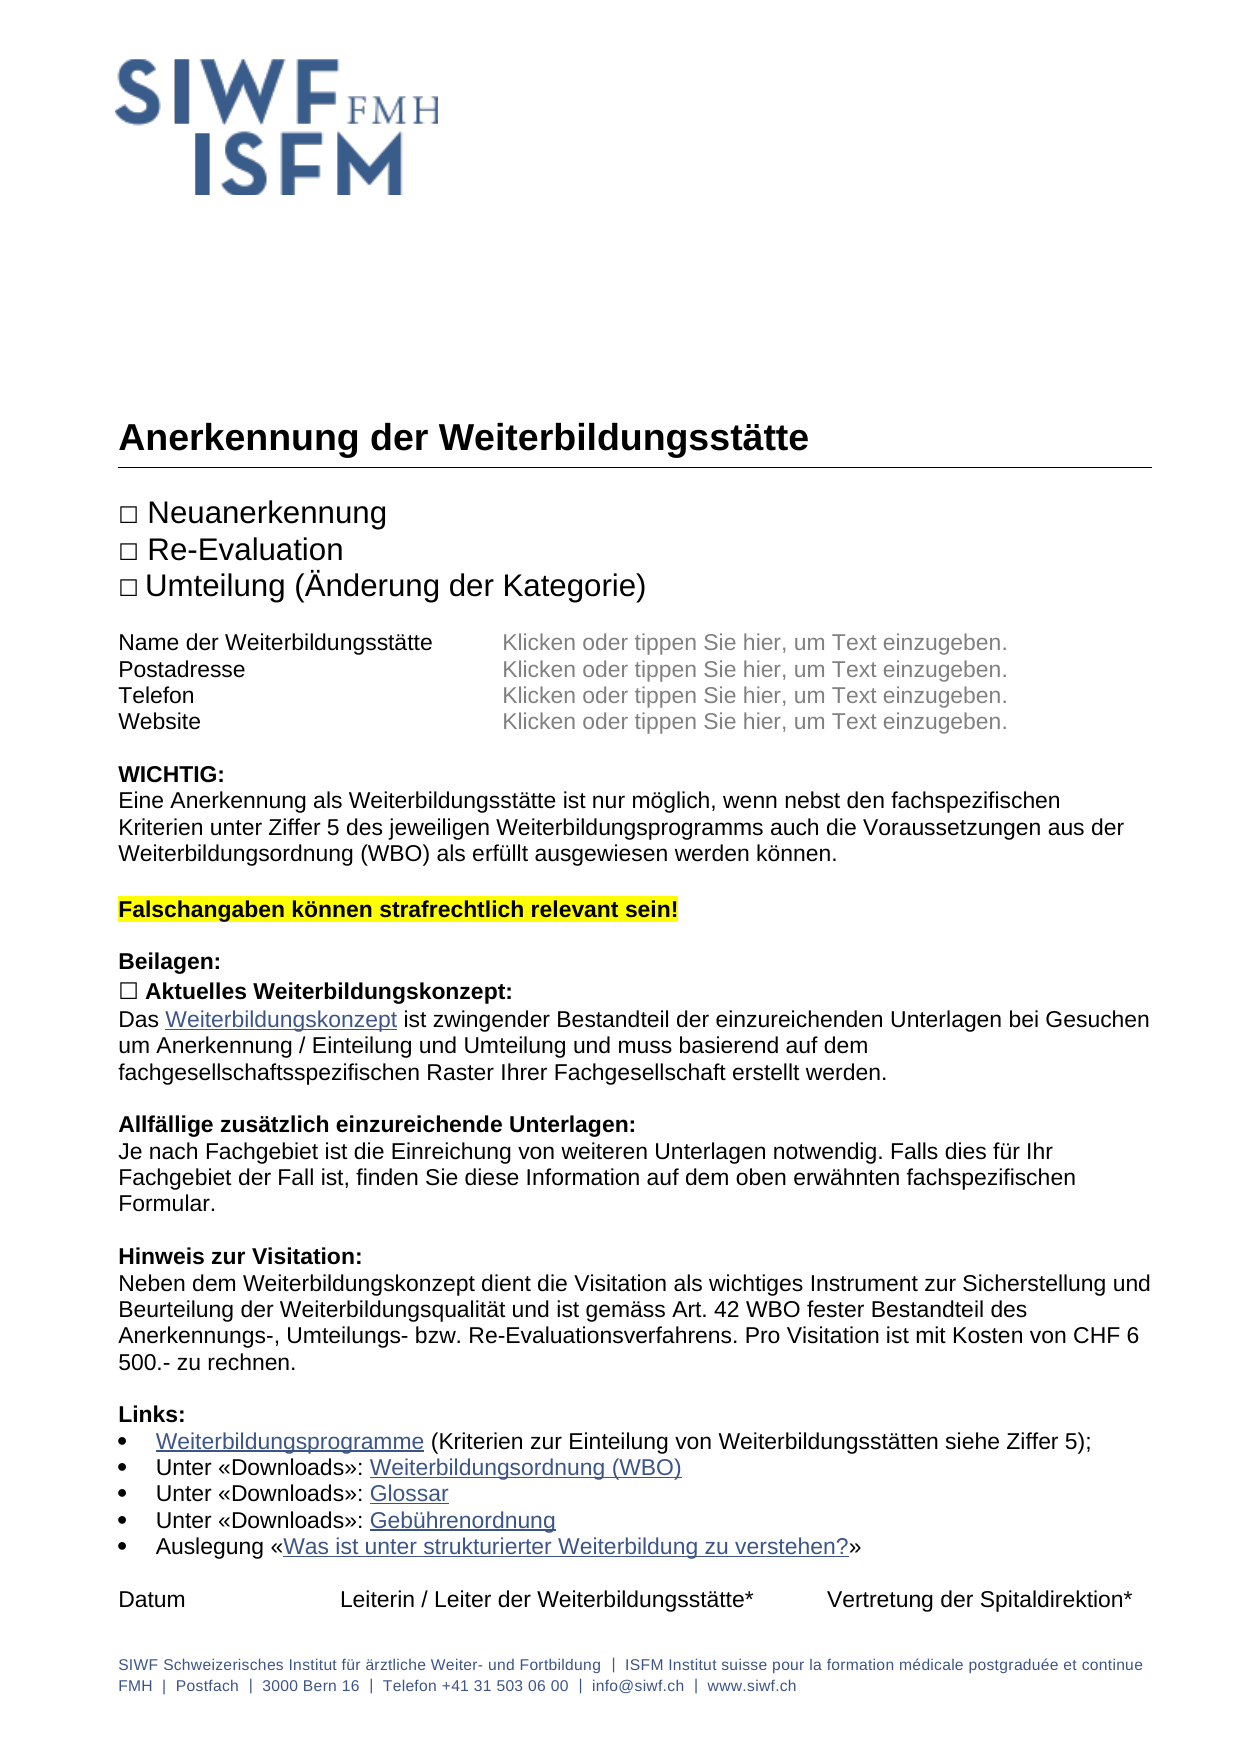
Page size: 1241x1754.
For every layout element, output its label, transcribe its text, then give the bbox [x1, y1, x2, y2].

text Neuanerkennung [118, 494, 1152, 531]
list Auslegung «Was ist unter strukturierter Weiterbildung zu verstehen?» [118, 1533, 1152, 1559]
text Neben dem Weiterbildungskonzept dient die Visitation als wichtiges Instrument zur Sicherstellung und Beurteilung der Weiterbildungsqualität und ist gemäss Art. 42 WBO fester Bestandteil des Anerkennungs-, Umteilungs- bzw. Re-Evaluationsverfahrens. Pro Visitation ist mit Kosten von CHF 6 500.- zu rechnen. [118, 1269, 1152, 1375]
list Weiterbildungsprogramme (Kriterien zur Einteilung von Weiterbildungsstätten siehe Ziffer 5); [118, 1428, 1152, 1454]
text Name der Weiterbildungsstätte [118, 629, 1152, 656]
text WICHTIG: [118, 761, 1152, 787]
text Je nach Fachgebiet ist die Einreichung von weiteren Unterlagen notwendig. Falls dies für Ihr Fachgebiet der Fall ist, finden Sie diese Information auf dem oben erwähnten fachspezifischen Formular. [118, 1138, 1152, 1217]
list Unter «Downloads»: Glossar [118, 1480, 1152, 1507]
list Unter «Downloads»: Gebührenordnung [118, 1507, 1152, 1533]
text Re-Evaluation [118, 531, 1152, 567]
text Datum Leiterin / Leiter der Weiterbildungsstätte* Vertretung der Spitaldirektion* [118, 1586, 1152, 1612]
text Falschangaben können strafrechtlich relevant sein! [118, 893, 1152, 922]
text Postadresse [118, 656, 1152, 682]
text Website [118, 708, 1152, 735]
text Hinweis zur Visitation: [118, 1243, 1152, 1269]
text Beilagen: [118, 948, 1152, 975]
list Unter «Downloads»: Weiterbildungsordnung (WBO) [118, 1454, 1152, 1480]
text Aktuelles Weiterbildungskonzept: [118, 975, 1152, 1006]
text Anerkennung der Weiterbildungsstätte [118, 415, 1152, 458]
text Telefon [118, 682, 1152, 708]
text Umteilung (Änderung der Kategorie) [118, 567, 1152, 603]
text Links: [118, 1401, 1152, 1428]
text Das Weiterbildungskonzept ist zwingender Bestandteil der einzureichenden Unterlagen bei Gesuchen um Anerkennung / Einteilung und Umteilung und muss basierend auf dem fachgesellschaftsspezifischen Raster Ihrer Fachgesellschaft erstellt werden. [118, 1006, 1152, 1085]
text Allfällige zusätzlich einzureichende Unterlagen: [118, 1111, 1152, 1138]
text Eine Anerkennung als Weiterbildungsstätte ist nur möglich, wenn nebst den fachspezifischen Kriterien unter Ziffer 5 des jeweiligen Weiterbildungsprogramms auch die Voraussetzungen aus der Weiterbildungsordnung (WBO) als erfüllt ausgewiesen werden können. [118, 787, 1152, 866]
